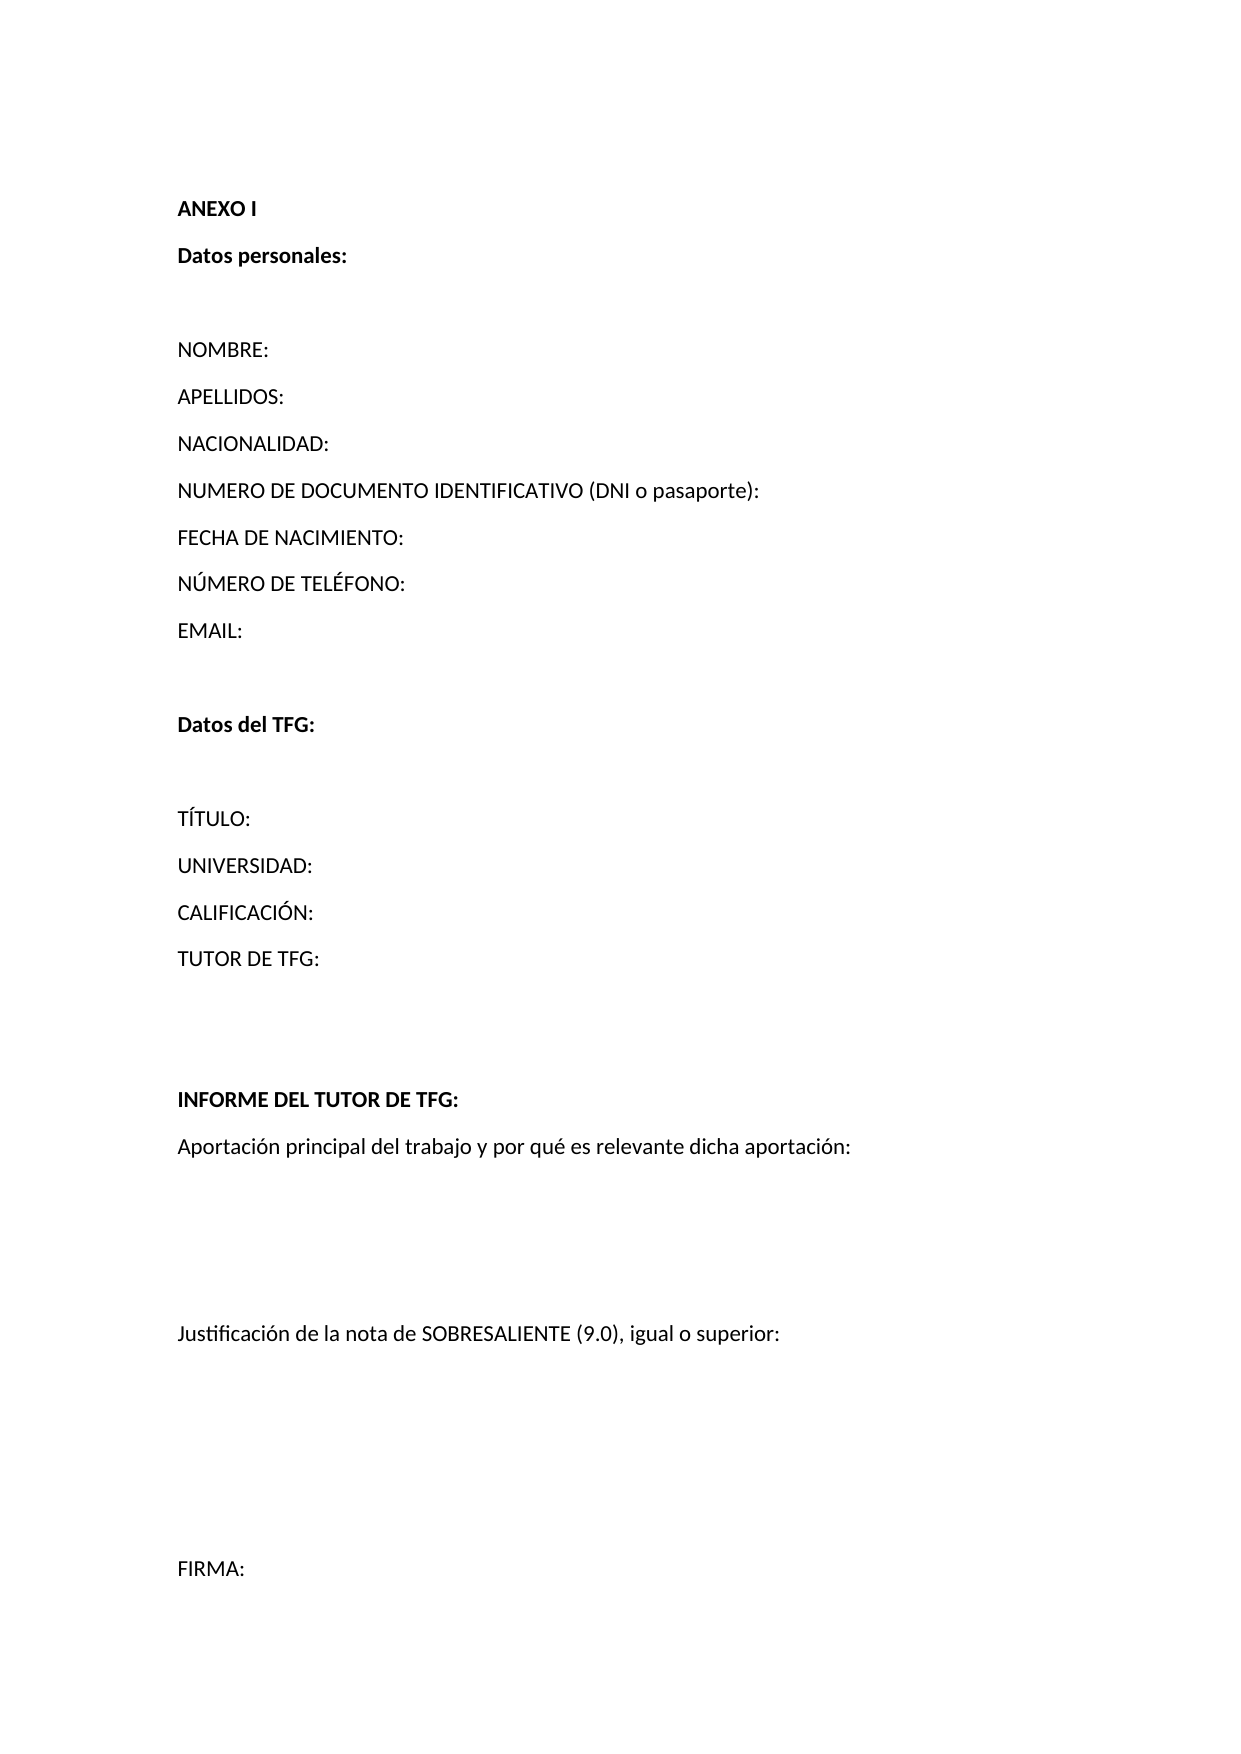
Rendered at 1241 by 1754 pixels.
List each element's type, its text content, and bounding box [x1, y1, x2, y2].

text UNIVERSIDAD: [177, 851, 1063, 879]
text ANEXO I [177, 194, 1063, 222]
text CALIFICACIÓN: [177, 898, 1063, 926]
text NÚMERO DE TELÉFONO: [177, 569, 1063, 597]
text FECHA DE NACIMIENTO: [177, 523, 1063, 551]
text APELLIDOS: [177, 382, 1063, 410]
text EMAIL: [177, 616, 1063, 644]
text NUMERO DE DOCUMENTO IDENTIFICATIVO (DNI o pasaporte): [177, 476, 1063, 504]
text Datos del TFG: [177, 710, 1063, 738]
text Justificación de la nota de SOBRESALIENTE (9.0), igual o superior: [177, 1319, 1063, 1347]
text Aportación principal del trabajo y por qué es relevante dicha aportación: [177, 1132, 1063, 1160]
text INFORME DEL TUTOR DE TFG: [177, 1085, 1063, 1113]
text FIRMA: [177, 1554, 1063, 1582]
text TUTOR DE TFG: [177, 944, 1063, 972]
text NACIONALIDAD: [177, 429, 1063, 457]
text Datos personales: [177, 241, 1063, 269]
text NOMBRE: [177, 335, 1063, 363]
text TÍTULO: [177, 804, 1063, 832]
